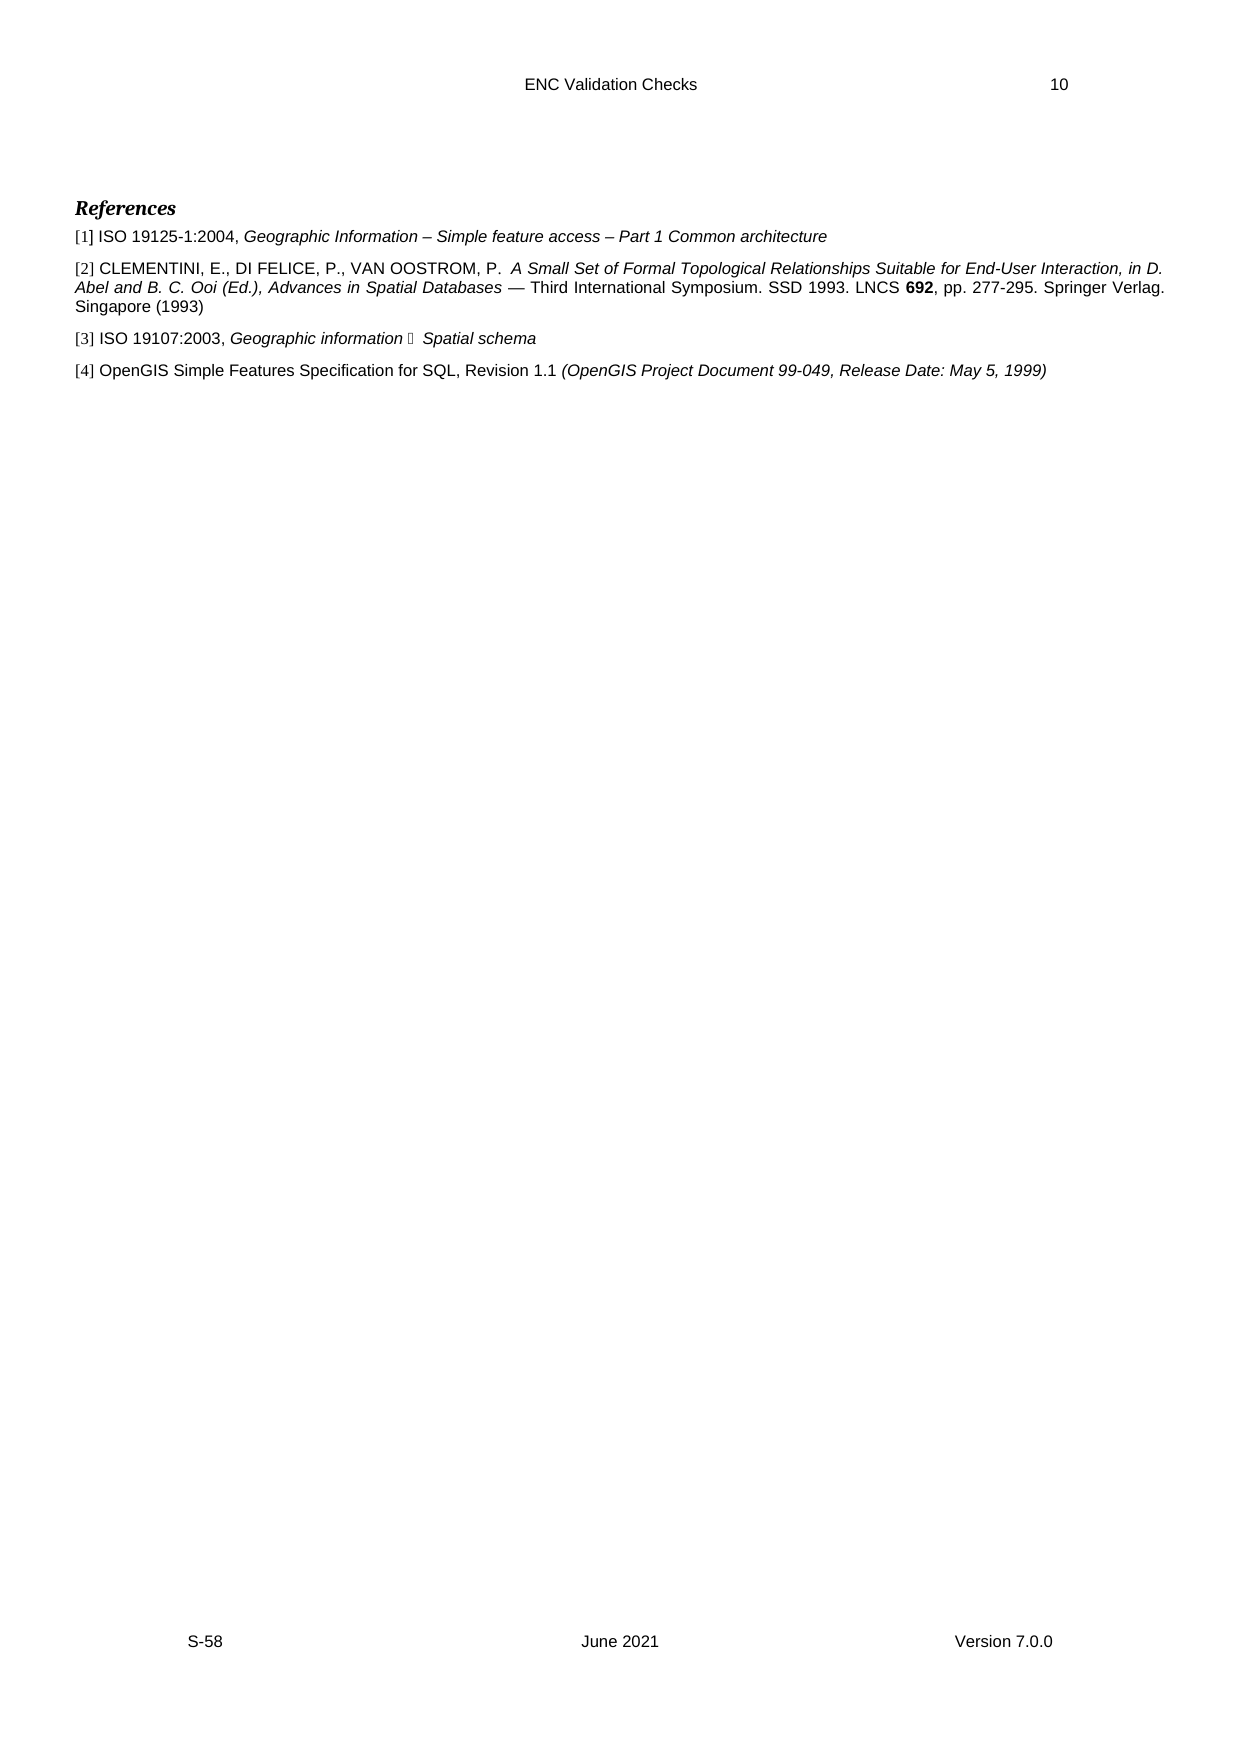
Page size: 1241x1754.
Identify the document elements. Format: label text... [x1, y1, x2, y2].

text [3] ISO 19107:2003, Geographic information Spatial schema [75, 329, 1165, 348]
text [2] CLEMENTINI, E., DI FELICE, P., VAN OOSTROM, P. A Small Set of Formal Topological Relationships Suitable for End-User Interaction, in D. Abel and B. C. Ooi (Ed.), Advances in Spatial Databases — Third International Symposium. SSD 1993. LNCS 692, pp. 277-295. Springer Verlag. Singapore (1993) [75, 259, 1165, 316]
text [4] OpenGIS Simple Features Specification for SQL, Revision 1.1 (OpenGIS Project Document 99-049, Release Date: May 5, 1999) [75, 361, 1165, 380]
text References [75, 197, 1165, 221]
text [1] ISO 19125-1:2004, Geographic Information – Simple feature access – Part 1 Common architecture [75, 227, 1165, 246]
